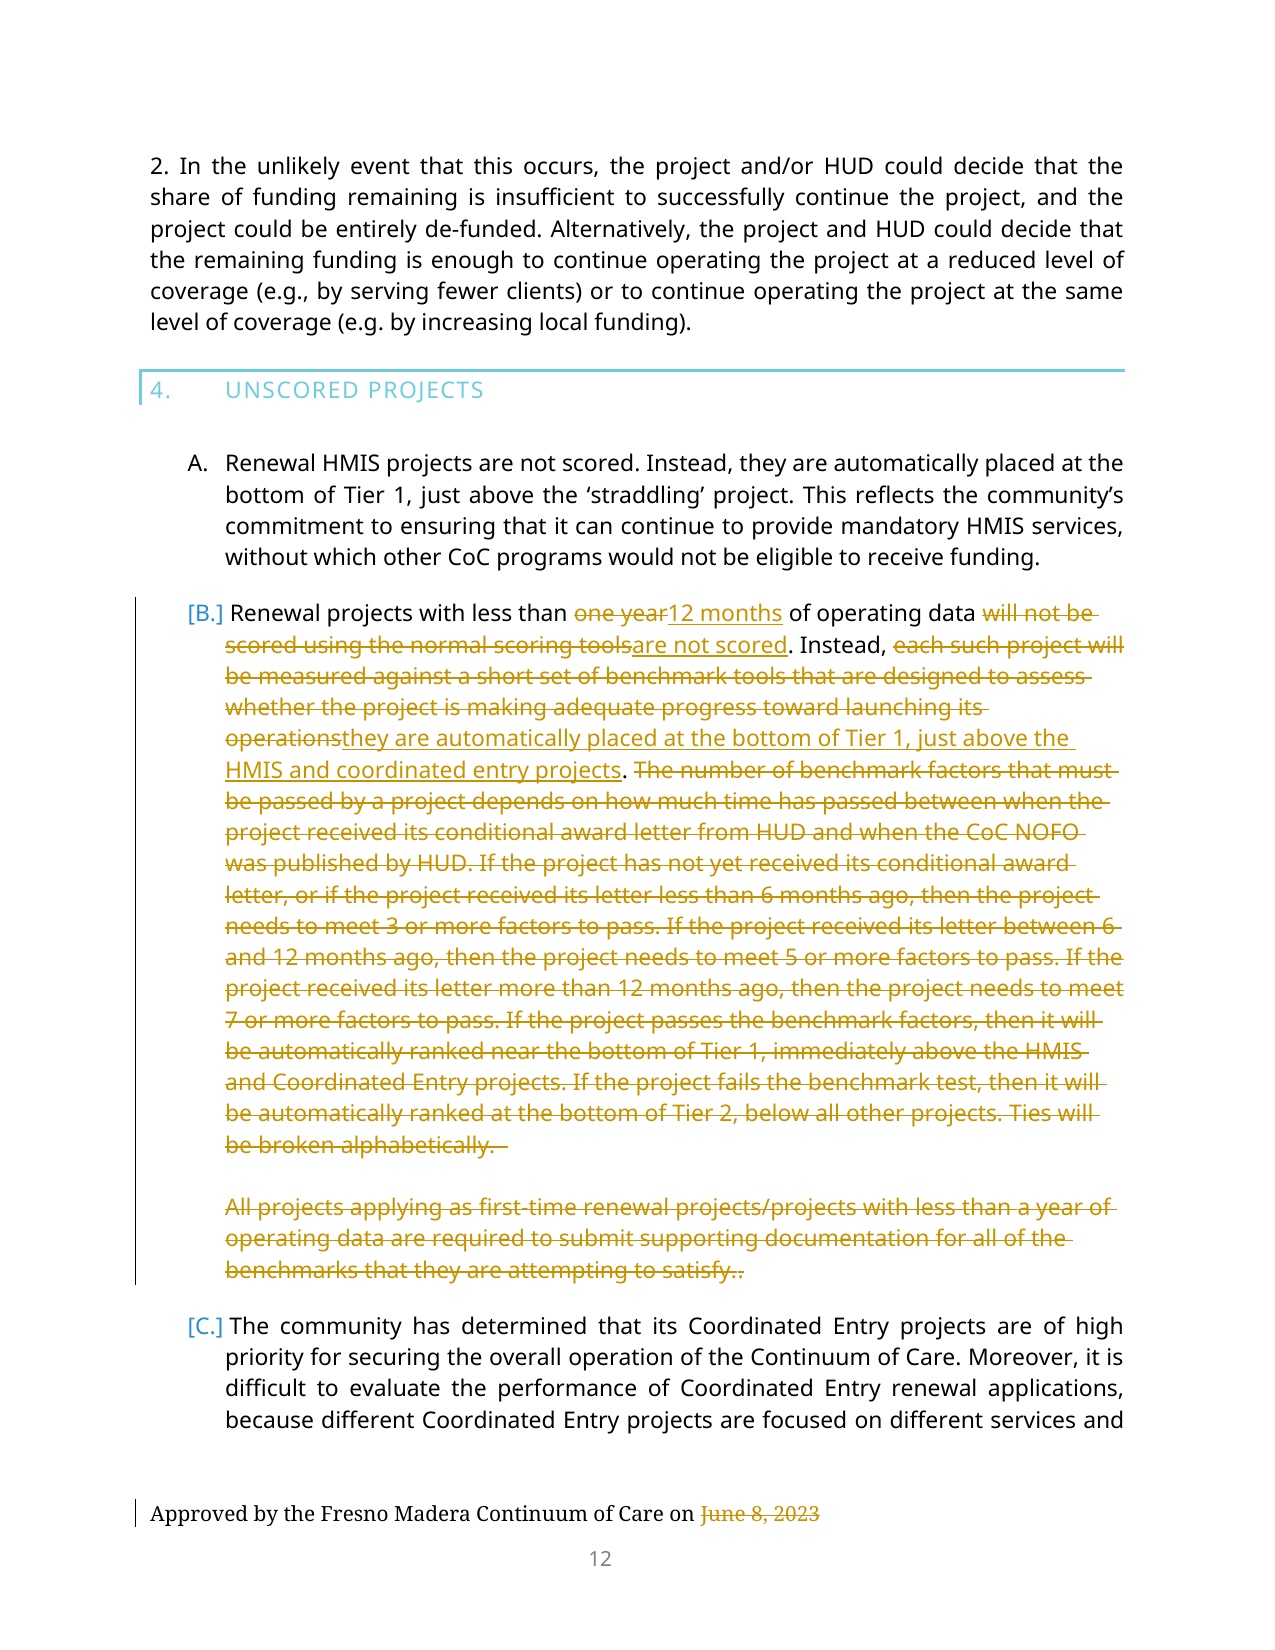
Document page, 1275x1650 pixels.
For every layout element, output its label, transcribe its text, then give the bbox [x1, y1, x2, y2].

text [150, 150, 1125, 337]
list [187, 1310, 1125, 1435]
text 4. UNSCORED PROJECTS [142, 372, 1125, 405]
list Renewal HMIS projects are not scored. Instead, they are automatically placed at the bottom of Tier 1, just above the ‘straddling’ project. This reflects the community’s commitment to ensuring that it can continue to provide mandatory HMIS services, without which other CoC programs would not be eligible to receive funding. [187, 447, 1125, 572]
list Renewal projects with less than of operating data . Instead, . [187, 597, 1125, 1285]
